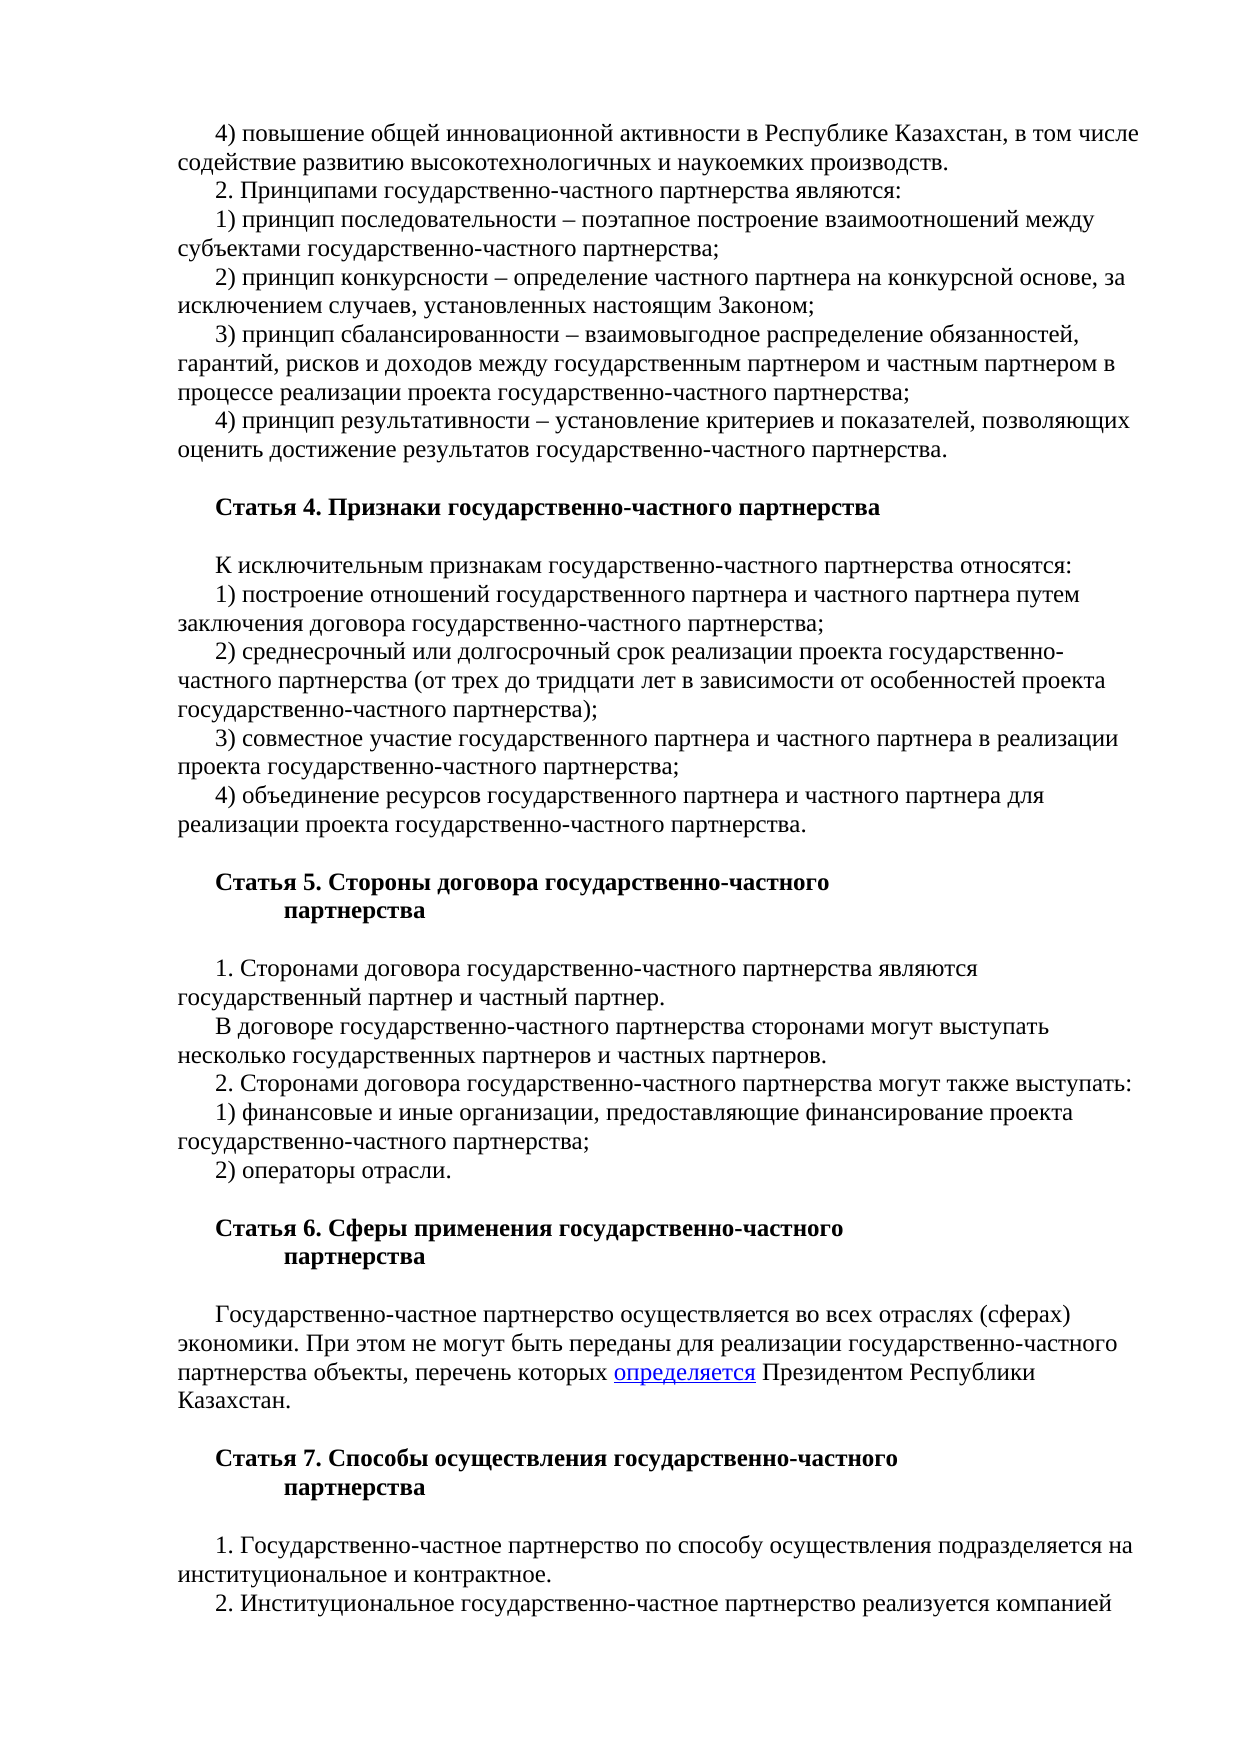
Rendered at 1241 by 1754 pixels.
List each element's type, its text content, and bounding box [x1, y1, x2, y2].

text Статья 4. Признаки государственно-частного партнерства [177, 492, 1152, 521]
text Статья 6. Сферы применения государственно-частного партнерства [177, 1213, 1152, 1270]
text Государственно-частное партнерство осуществляется во всех отраслях (сферах) экономики. При этом не могут быть переданы для реализации государственно-частного партнерства объекты, перечень которых определяется Президентом Республики Казахстан. [177, 1299, 1152, 1414]
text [177, 118, 1152, 463]
text К исключительным признакам государственно-частного партнерства относятся: 1) построение отношений государственного партнера и частного партнера путем заключения договора государственно-частного партнерства; 2) среднесрочный или долгосрочный срок реализации проекта государственно-частного партнерства (от трех до тридцати лет в зависимости от особенностей проекта государственно-частного партнерства); 3) совместное участие государственного партнера и частного партнера в реализации проекта государственно-частного партнерства; 4) объединение ресурсов государственного партнера и частного партнера для реализации проекта государственно-частного партнерства. [177, 550, 1152, 838]
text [177, 1530, 1152, 1616]
text Статья 7. Способы осуществления государственно-частного партнерства [177, 1443, 1152, 1501]
text 1. Сторонами договора государственно-частного партнерства являются государственный партнер и частный партнер. В договоре государственно-частного партнерства сторонами могут выступать несколько государственных партнеров и частных партнеров. 2. Сторонами договора государственно-частного партнерства могут также выступать: 1) финансовые и иные организации, предоставляющие финансирование проекта государственно-частного партнерства; 2) операторы отрасли. [177, 953, 1152, 1183]
text Статья 5. Стороны договора государственно-частного партнерства [177, 867, 1152, 924]
